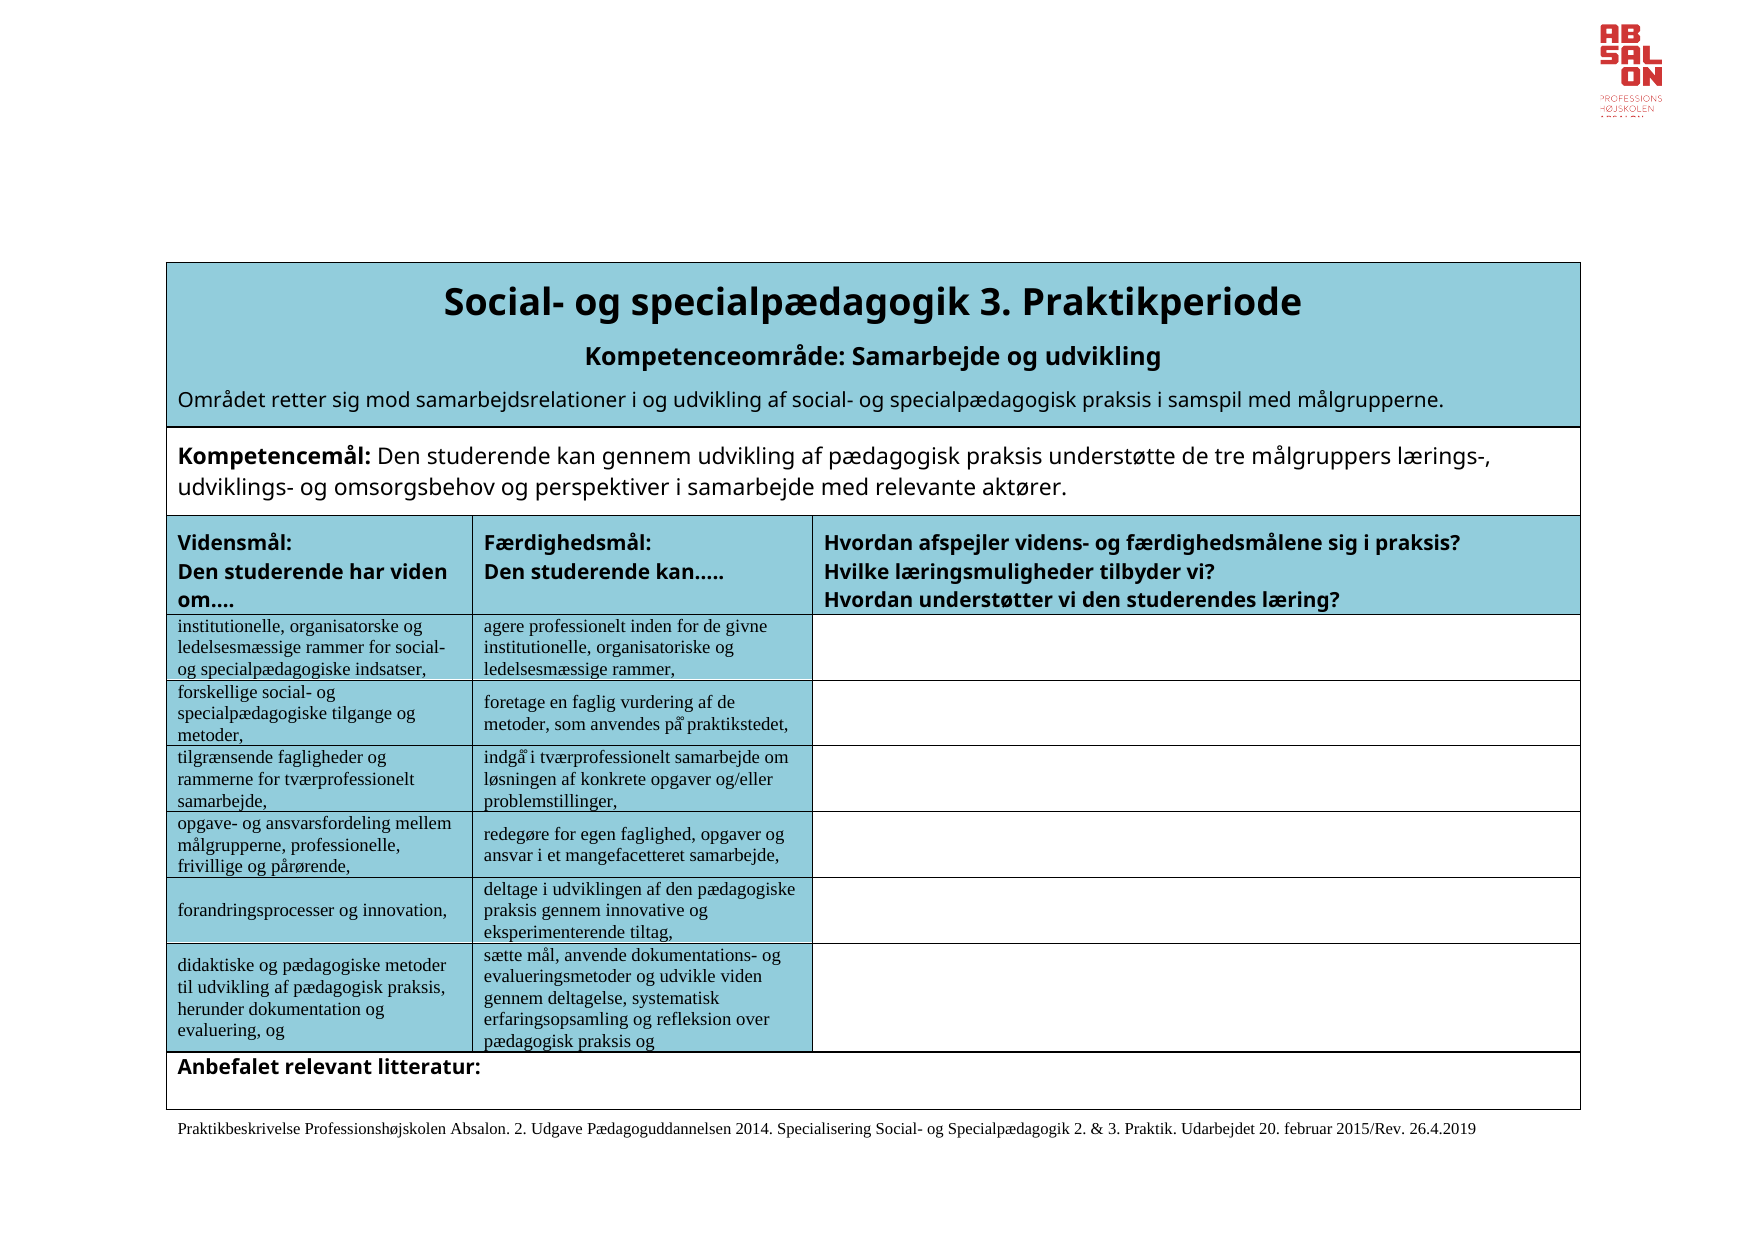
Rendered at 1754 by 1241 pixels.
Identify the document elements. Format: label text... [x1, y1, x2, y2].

table_cell Færdighedsmål: Den studerende kan….. [473, 516, 812, 614]
picture [1600, 24, 1663, 117]
table_cell deltage i udviklingen af den pædagogiske praksis gennem innovative og eksperimenterende tiltag, [473, 878, 812, 942]
table_cell redegøre for egen faglighed, opgaver og ansvar i et mangefacetteret samarbejde, [473, 812, 812, 877]
table_cell [813, 878, 1580, 942]
table_cell sætte mål, anvende dokumentations- og evalueringsmetoder og udvikle viden gennem deltagelse, systematisk erfaringsopsamling og refleksion over pædagogisk praksis og [473, 944, 812, 1051]
table_cell didaktiske og pædagogiske metoder til udvikling af pædagogisk praksis, herunder dokumentation og evaluering, og [167, 944, 472, 1051]
table_cell Kompetencemål: Den studerende kan gennem udvikling af pædagogisk praksis understøtte de tre målgruppers lærings-, udviklings- og omsorgsbehov og perspektiver i samarbejde med relevante aktører. [167, 428, 1580, 515]
table_cell forandringsprocesser og innovation, [167, 878, 472, 942]
table_cell institutionelle, organisatorske og ledelsesmæssige rammer for social- og specialpædagogiske indsatser, [167, 615, 472, 679]
table_cell [813, 812, 1580, 877]
table_cell [813, 681, 1580, 745]
table_cell indgå̊ i tværprofessionelt samarbejde om løsningen af konkrete opgaver og/eller problemstillinger, [473, 746, 812, 811]
table_cell forskellige social- og specialpædagogiske tilgange og metoder, [167, 681, 472, 745]
table_cell Hvordan afspejler videns- og færdighedsmålene sig i praksis? Hvilke læringsmuligheder tilbyder vi? Hvordan understøtter vi den studerendes læring? [813, 516, 1580, 614]
table_cell [813, 746, 1580, 811]
table_cell [813, 944, 1580, 1051]
table_cell tilgrænsende fagligheder og rammerne for tværprofessionelt samarbejde, [167, 746, 472, 811]
table_cell Vidensmål: Den studerende har viden om…. [167, 516, 472, 614]
table_cell agere professionelt inden for de givne institutionelle, organisatoriske og ledelsesmæssige rammer, [473, 615, 812, 679]
table_cell Anbefalet relevant litteratur: [167, 1053, 1580, 1109]
table_cell [813, 615, 1580, 679]
table_header Social- og specialpædagogik 3. Praktikperiode Kompetenceområde: Samarbejde og udvikling Området retter sig mod samarbejdsrelationer i og udvikling af social- og specialpædagogisk praksis i samspil med målgrupperne. [167, 263, 1580, 426]
table_cell foretage en faglig vurdering af de metoder, som anvendes på̊ praktikstedet, [473, 681, 812, 745]
table_cell opgave- og ansvarsfordeling mellem målgrupperne, professionelle, frivillige og pårørende, [167, 812, 472, 877]
